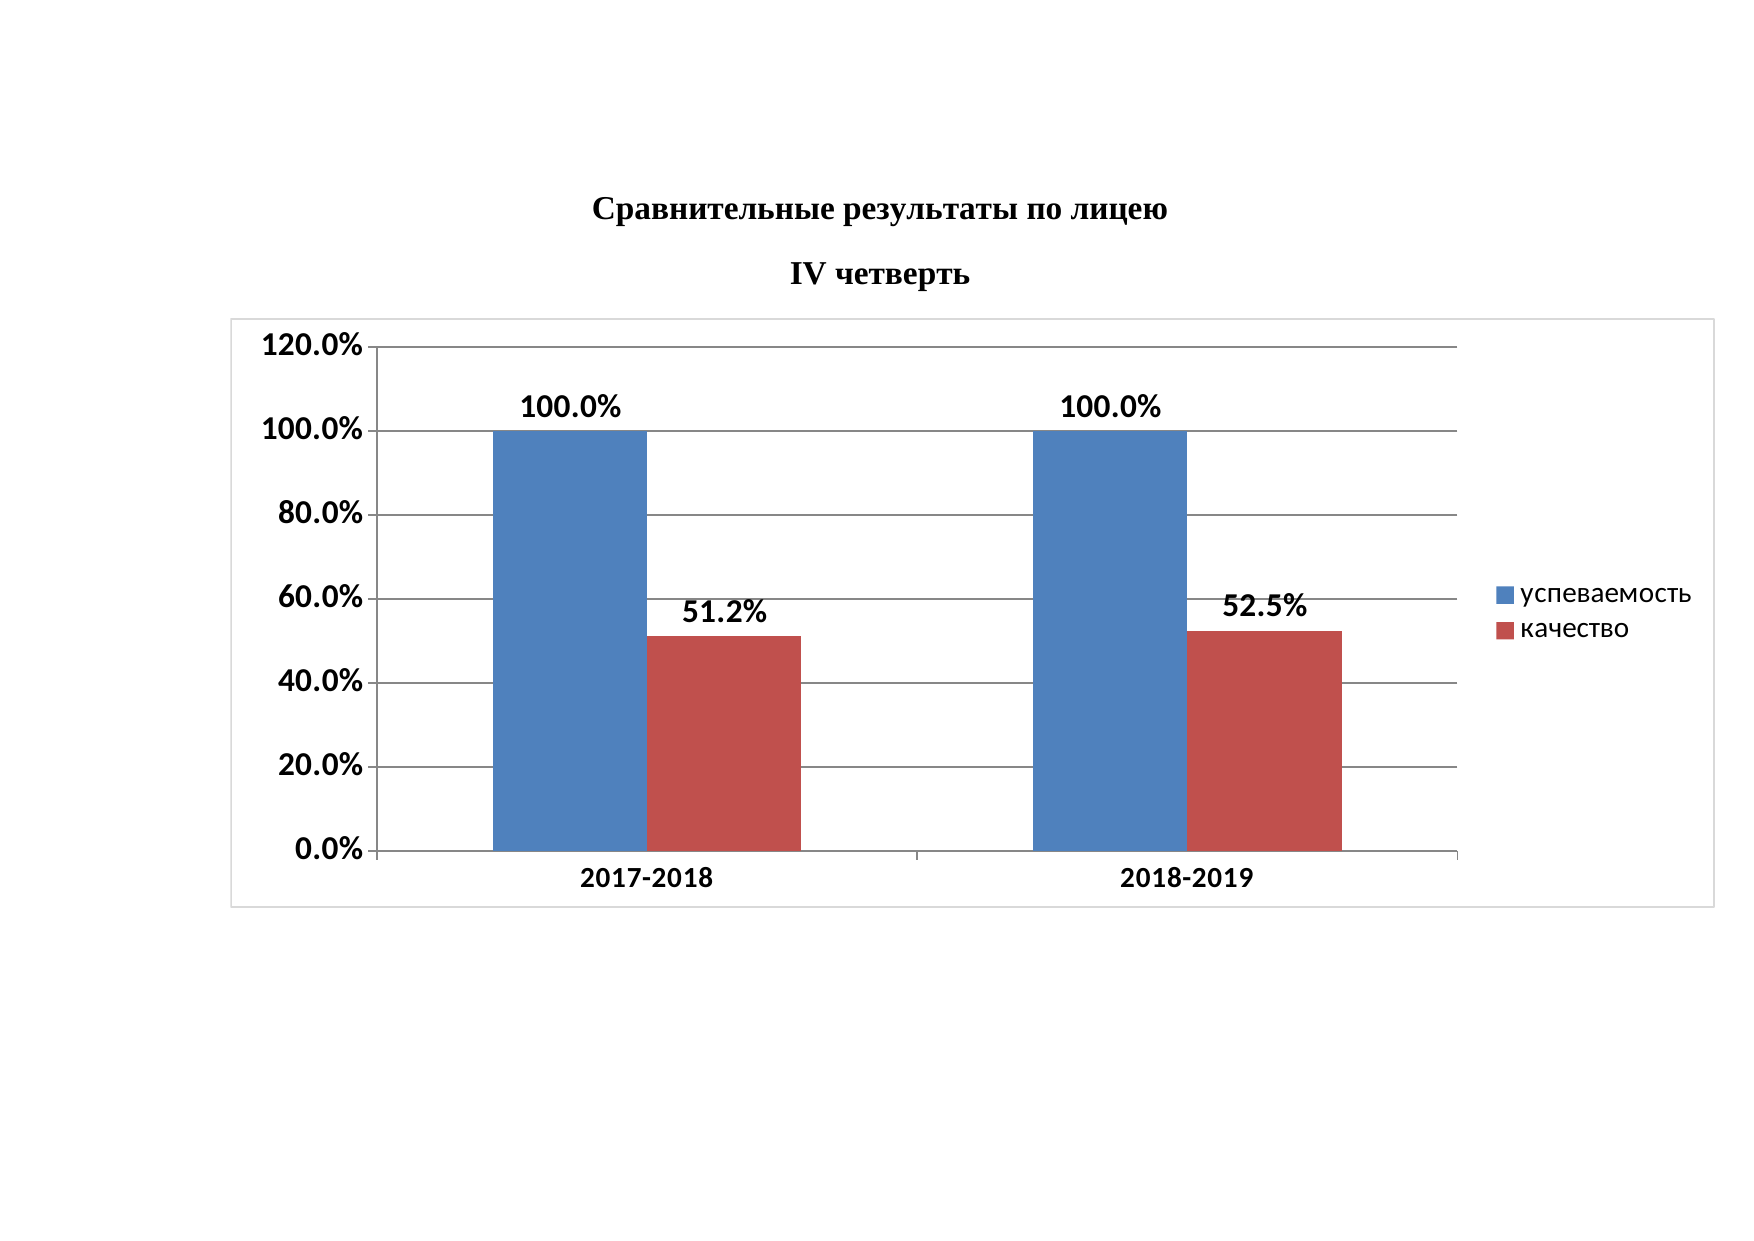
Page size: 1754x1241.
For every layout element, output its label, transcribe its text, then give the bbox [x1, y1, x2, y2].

text ІV четверть [230, 253, 1529, 292]
text Сравнительные результаты по лицею [230, 188, 1529, 227]
